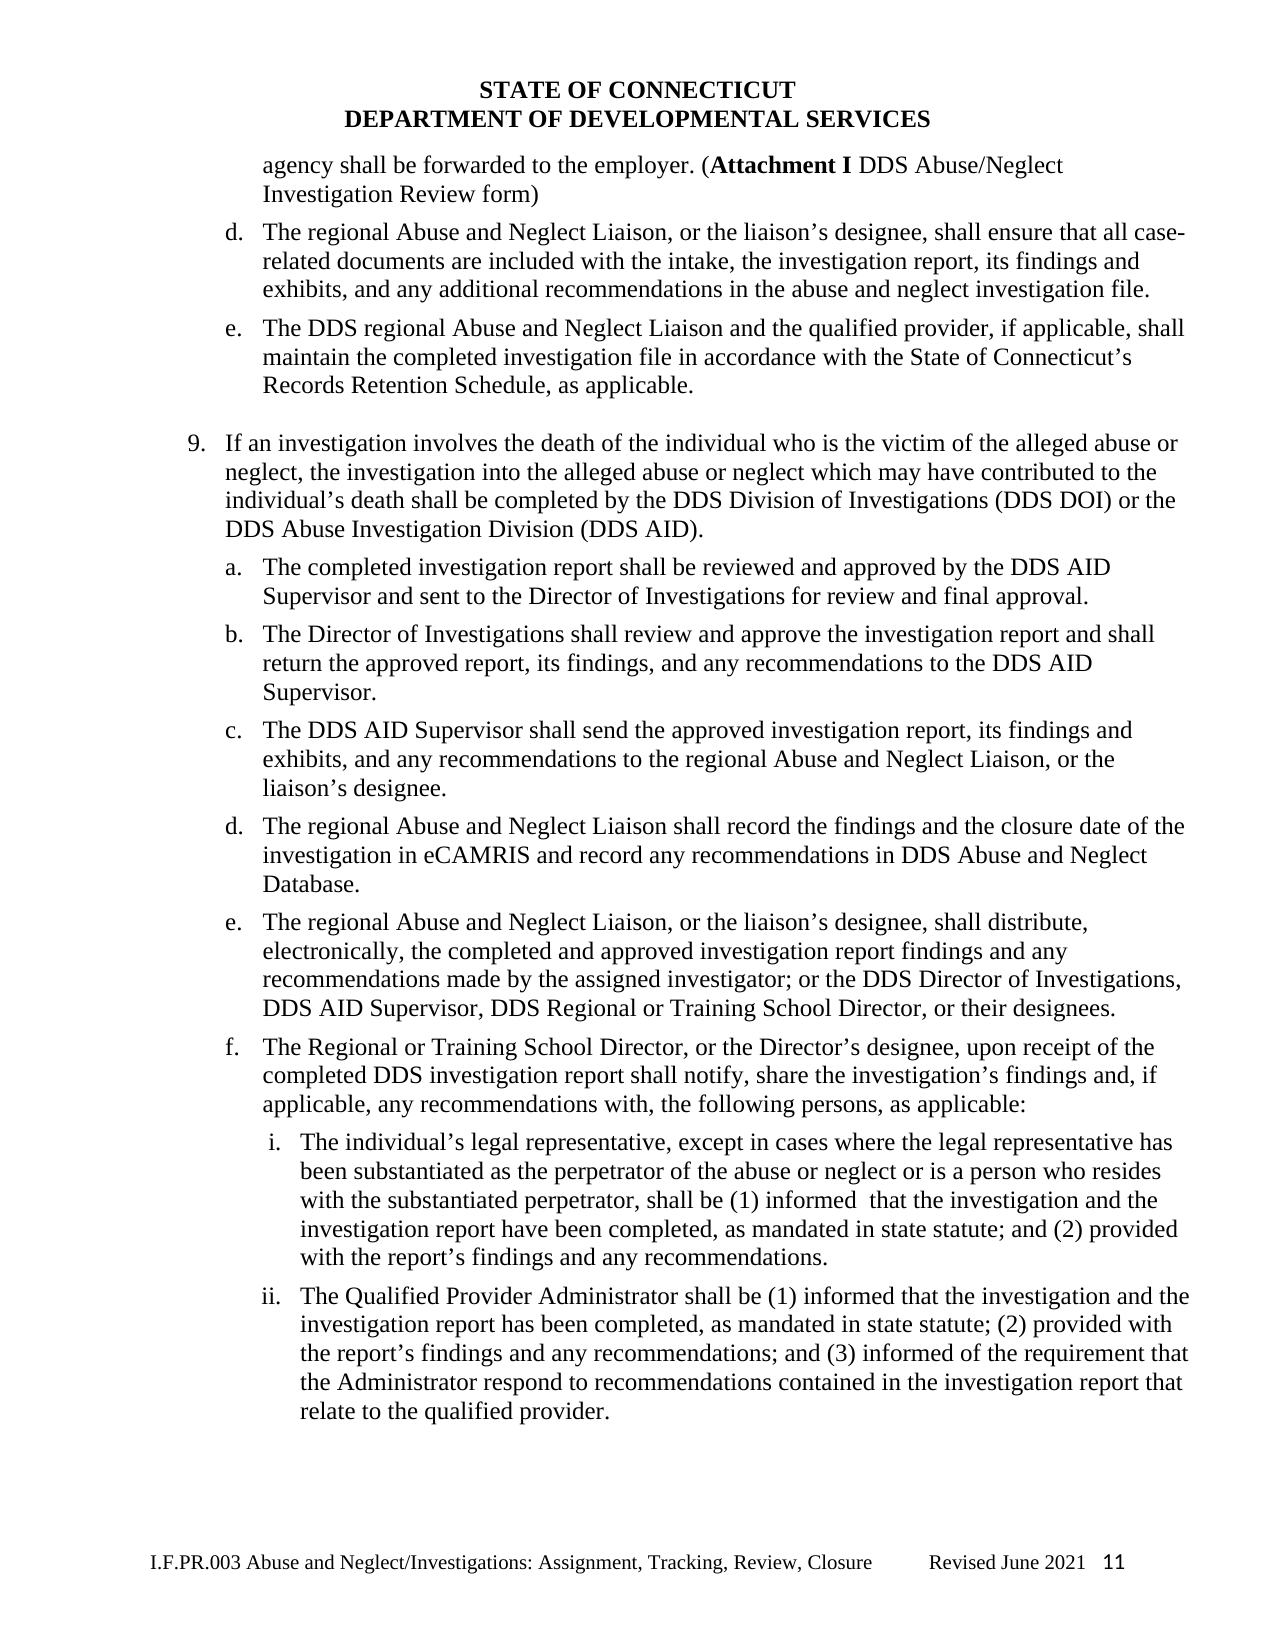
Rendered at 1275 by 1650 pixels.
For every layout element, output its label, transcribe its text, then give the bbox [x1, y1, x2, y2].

list The regional Abuse and Neglect Liaison, or the liaison’s designee, shall ensure that all case-related documents are included with the intake, the investigation report, its findings and exhibits, and any additional recommendations in the abuse and neglect investigation file. [150, 217, 1125, 303]
list The regional Abuse and Neglect Liaison, or the liaison’s designee, shall distribute, electronically, the completed and approved investigation report findings and any recommendations made by the assigned investigator; or the DDS Director of Investigations, DDS AID Supervisor, DDS Regional or Training School Director, or their designees. [150, 907, 1125, 1022]
list The completed investigation report shall be reviewed and approved by the DDS AID Supervisor and sent to the Director of Investigations for review and final approval. [150, 552, 1125, 610]
list The Qualified Provider Administrator shall be (1) informed that the investigation and the investigation report has been completed, as mandated in state statute; (2) provided with the report’s findings and any recommendations; and (3) informed of the requirement that the Administrator respond to recommendations contained in the investigation report that relate to the qualified provider. [281, 1281, 1200, 1424]
list The DDS regional Abuse and Neglect Liaison and the qualified provider, if applicable, shall maintain the completed investigation file in accordance with the State of Connecticut’s Records Retention Schedule, as applicable. [150, 313, 1125, 399]
list The Regional or Training School Director, or the Director’s designee, upon receipt of the completed DDS investigation report shall notify, share the investigation’s findings and, if applicable, any recommendations with, the following persons, as applicable: [150, 1032, 1125, 1118]
list If an investigation involves the death of the individual who is the victim of the alleged abuse or neglect, the investigation into the alleged abuse or neglect which may have contributed to the individual’s death shall be completed by the DDS Division of Investigations (DDS DOI) or the DDS Abuse Investigation Division (DDS AID). [187, 428, 1200, 543]
list The Director of Investigations shall review and approve the investigation report and shall return the approved report, its findings, and any recommendations to the DDS AID Supervisor. [150, 619, 1125, 706]
list The individual’s legal representative, except in cases where the legal representative has been substantiated as the perpetrator of the abuse or neglect or is a person who resides with the substantiated perpetrator, shall be (1) informed that the investigation and the investigation report have been completed, as mandated in state statute; and (2) provided with the report’s findings and any recommendations. [281, 1127, 1200, 1271]
list The DDS AID Supervisor shall send the approved investigation report, its findings and exhibits, and any recommendations to the regional Abuse and Neglect Liaison, or the liaison’s designee. [150, 715, 1125, 802]
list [225, 150, 1125, 207]
list The regional Abuse and Neglect Liaison shall record the findings and the closure date of the investigation in eCAMRIS and record any recommendations in DDS Abuse and Neglect Database. [150, 811, 1125, 897]
